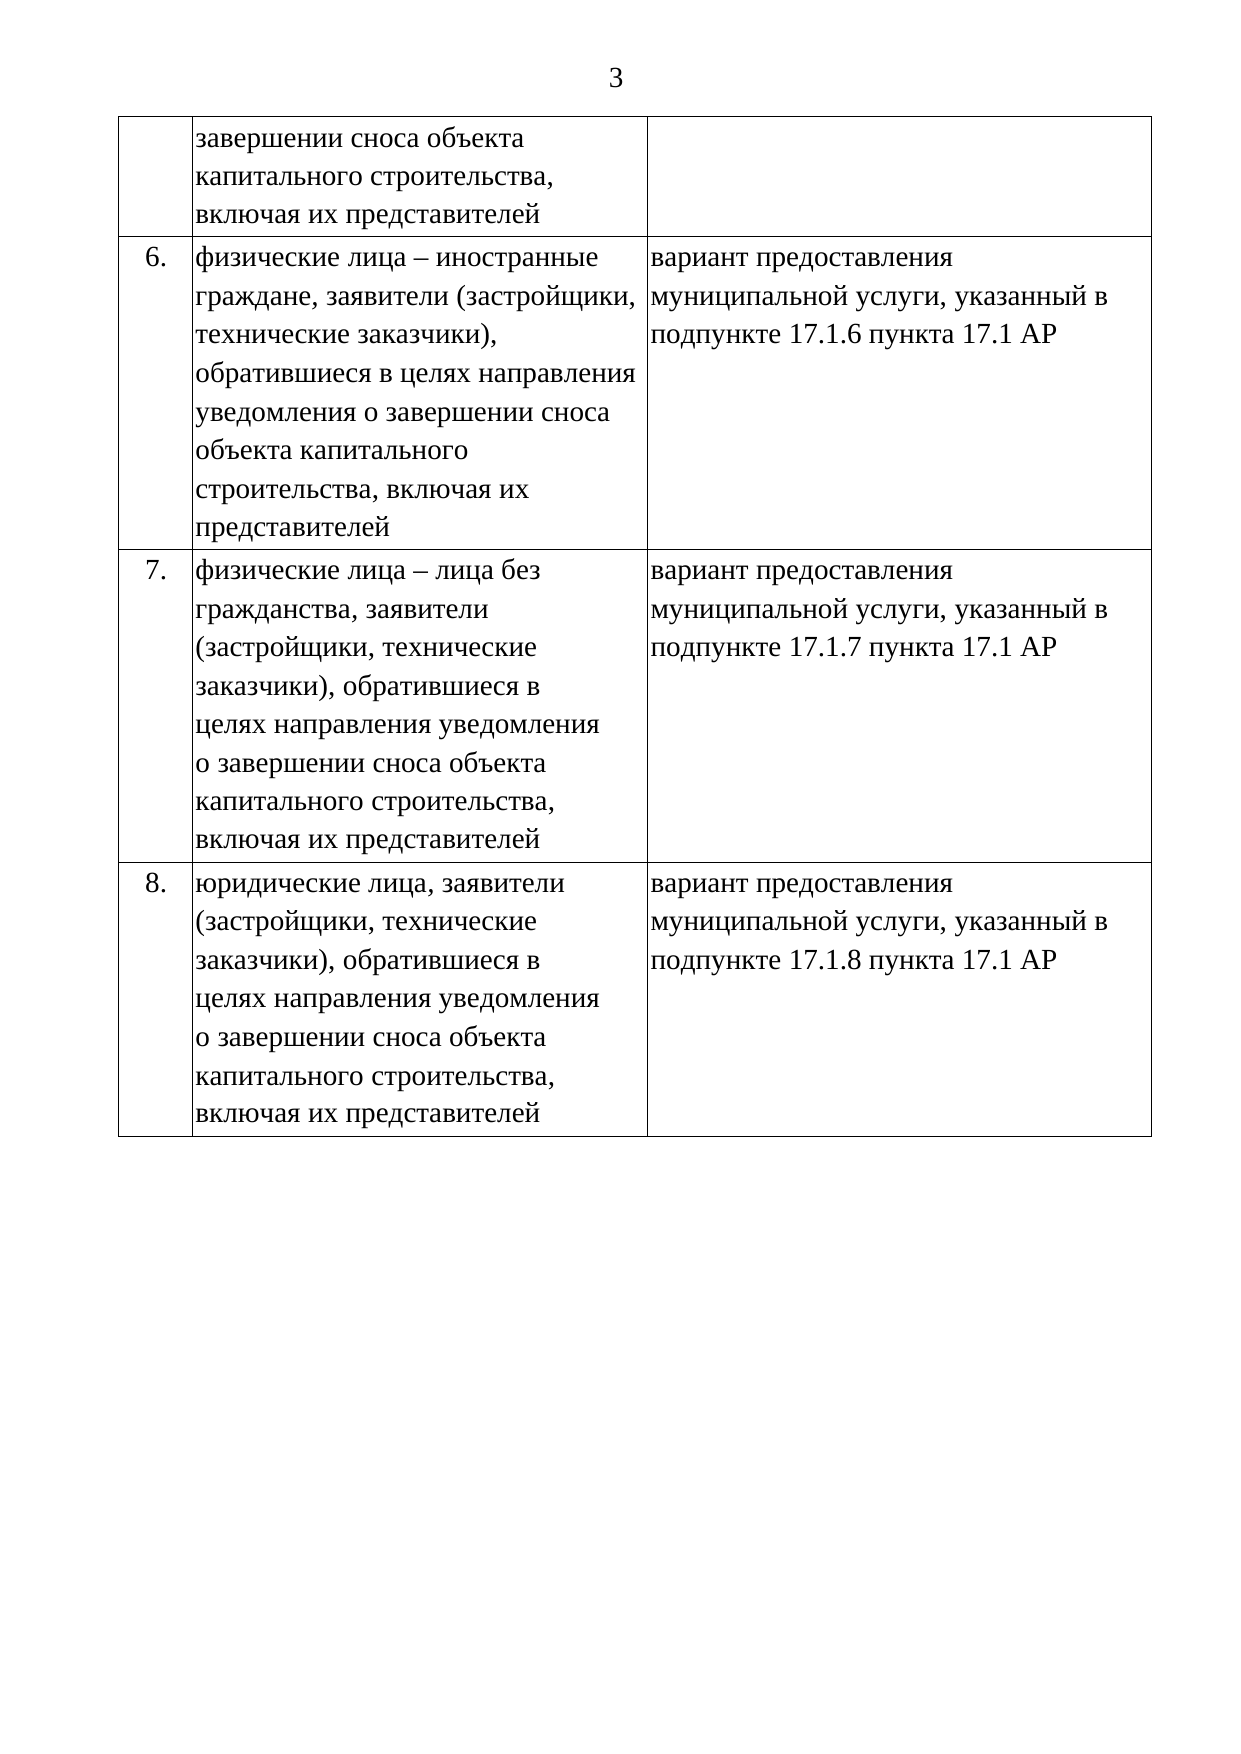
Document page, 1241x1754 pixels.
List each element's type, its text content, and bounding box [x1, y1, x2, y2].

table_cell 8. [119, 863, 192, 1136]
table_cell юридические лица, заявители (застройщики, технические заказчики), обратившиеся в целях направления уведомления о завершении сноса объекта капитального строительства, включая их представителей [193, 863, 647, 1136]
table_cell вариант предоставления муниципальной услуги, указанный в подпункте 17.1.8 пункта 17.1 АР [648, 863, 1151, 1136]
table_header [648, 117, 1151, 236]
table_cell вариант предоставления муниципальной услуги, указанный в подпункте 17.1.6 пункта 17.1 АР [648, 237, 1151, 549]
text 3 [102, 60, 1129, 94]
table_header завершении сноса объекта капитального строительства, включая их представителей [193, 117, 647, 236]
table_cell физические лица – лица без гражданства, заявители (застройщики, технические заказчики), обратившиеся в целях направления уведомления о завершении сноса объекта капитального строительства, включая их представителей [193, 550, 647, 862]
table_cell 7. [119, 550, 192, 862]
table_cell физические лица – иностранные граждане, заявители (застройщики, технические заказчики), обратившиеся в целях направления уведомления о завершении сноса объекта капитального строительства, включая их представителей [193, 237, 647, 549]
table_header [119, 117, 192, 236]
table_cell вариант предоставления муниципальной услуги, указанный в подпункте 17.1.7 пункта 17.1 АР [648, 550, 1151, 862]
table_cell 6. [119, 237, 192, 549]
